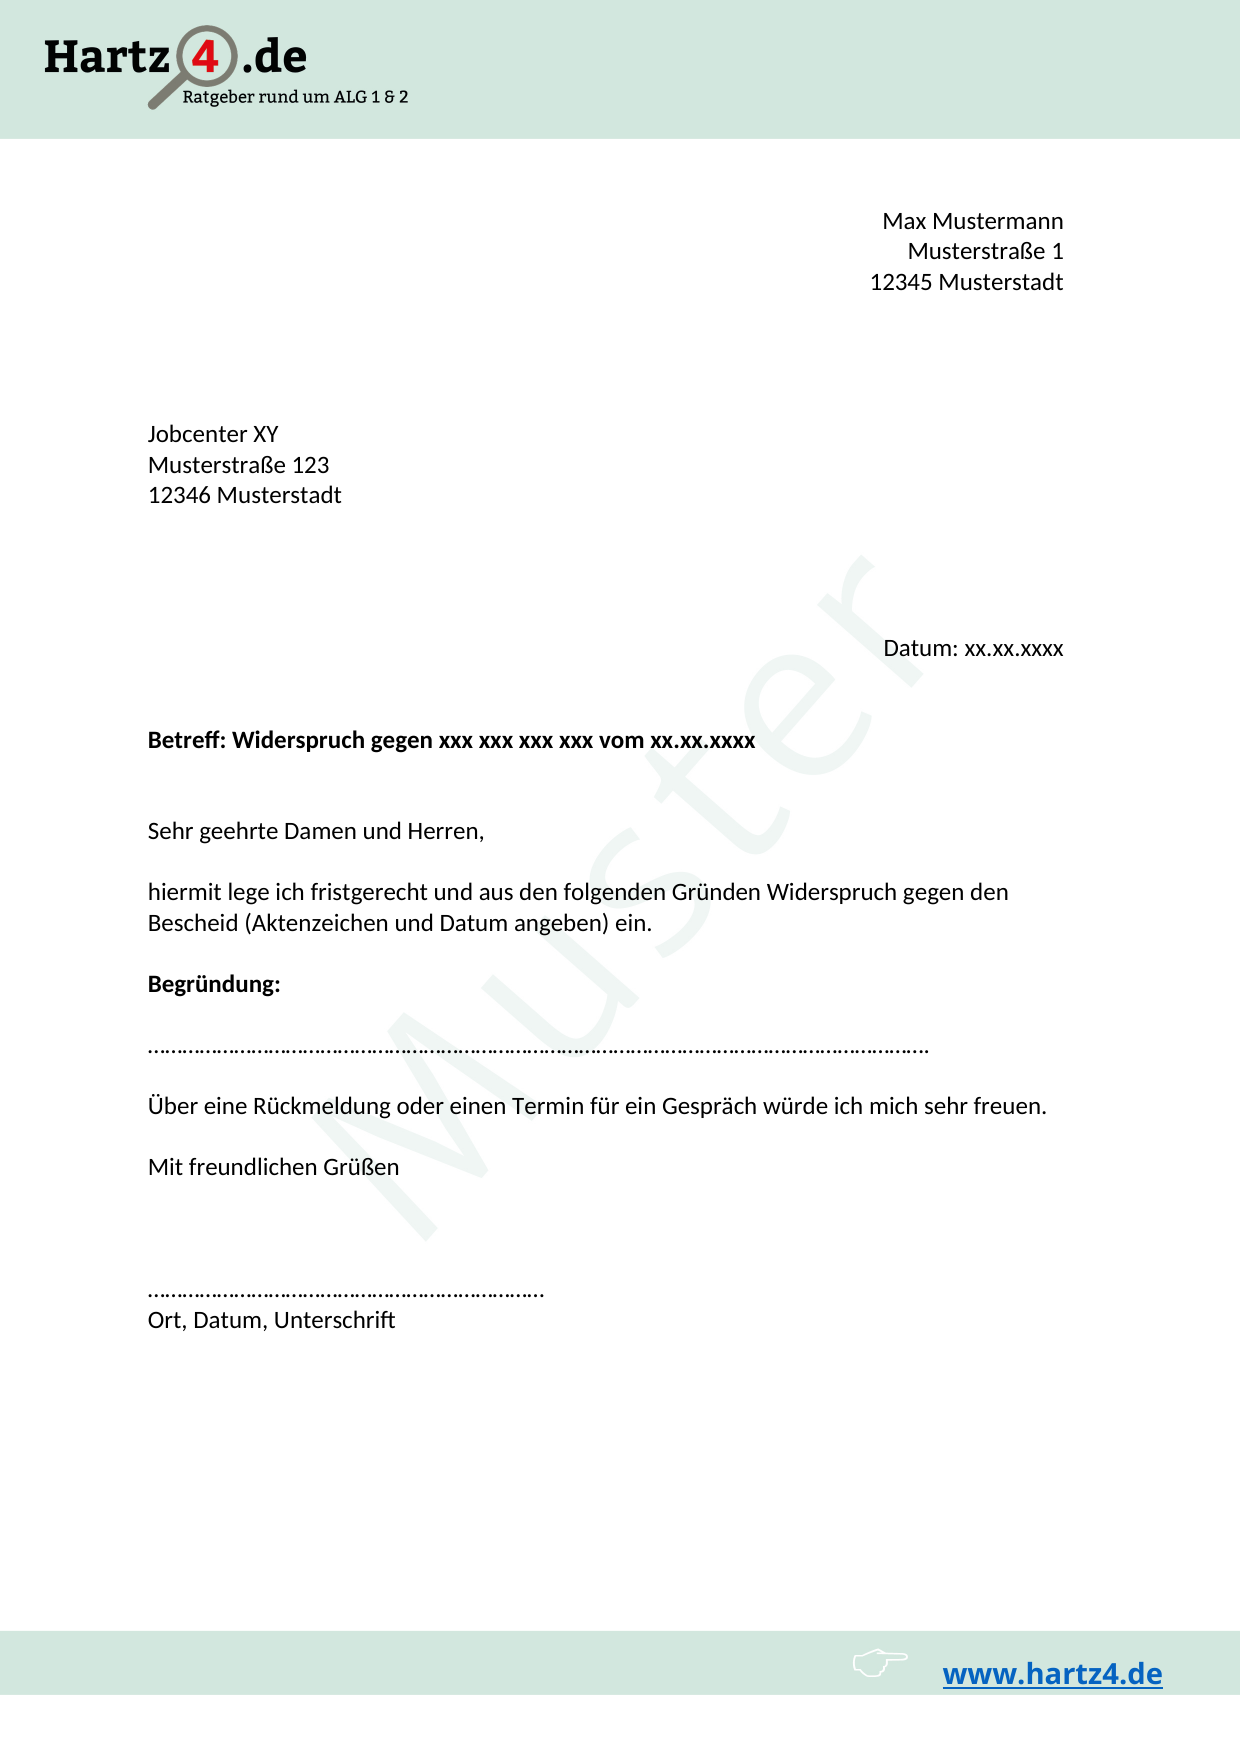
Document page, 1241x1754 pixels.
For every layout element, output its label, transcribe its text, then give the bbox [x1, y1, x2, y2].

text 12346 Musterstadt [148, 480, 1064, 510]
text Über eine Rückmeldung oder einen Termin für ein Gespräch würde ich mich sehr freuen. [148, 1090, 1064, 1121]
text Ort, Datum, Unterschrift [148, 1304, 1064, 1334]
text Musterstraße 123 [148, 449, 1064, 480]
text Jobcenter XY [148, 419, 1064, 449]
text Sehr geehrte Damen und Herren, [148, 815, 1064, 846]
text Datum: xx.xx.xxxx [148, 632, 1064, 663]
text hiermit lege ich fristgerecht und aus den folgenden Gründen Widerspruch gegen den Bescheid (Aktenzeichen und Datum angeben) ein. [148, 876, 1064, 937]
text Max Mustermann [148, 205, 1064, 236]
picture [0, 0, 1240, 1754]
text …………………………………………………………… [148, 1273, 1064, 1304]
text 12345 Musterstadt [148, 266, 1064, 297]
text ………………………………………………………………………………………………………………………. [148, 1029, 1064, 1059]
text Begründung: [148, 968, 1064, 998]
text Mit freundlichen Grüßen [148, 1151, 1064, 1182]
text Betreff: Widerspruch gegen xxx xxx xxx xxx vom xx.xx.xxxx [148, 724, 1064, 754]
text Musterstraße 1 [148, 236, 1064, 266]
